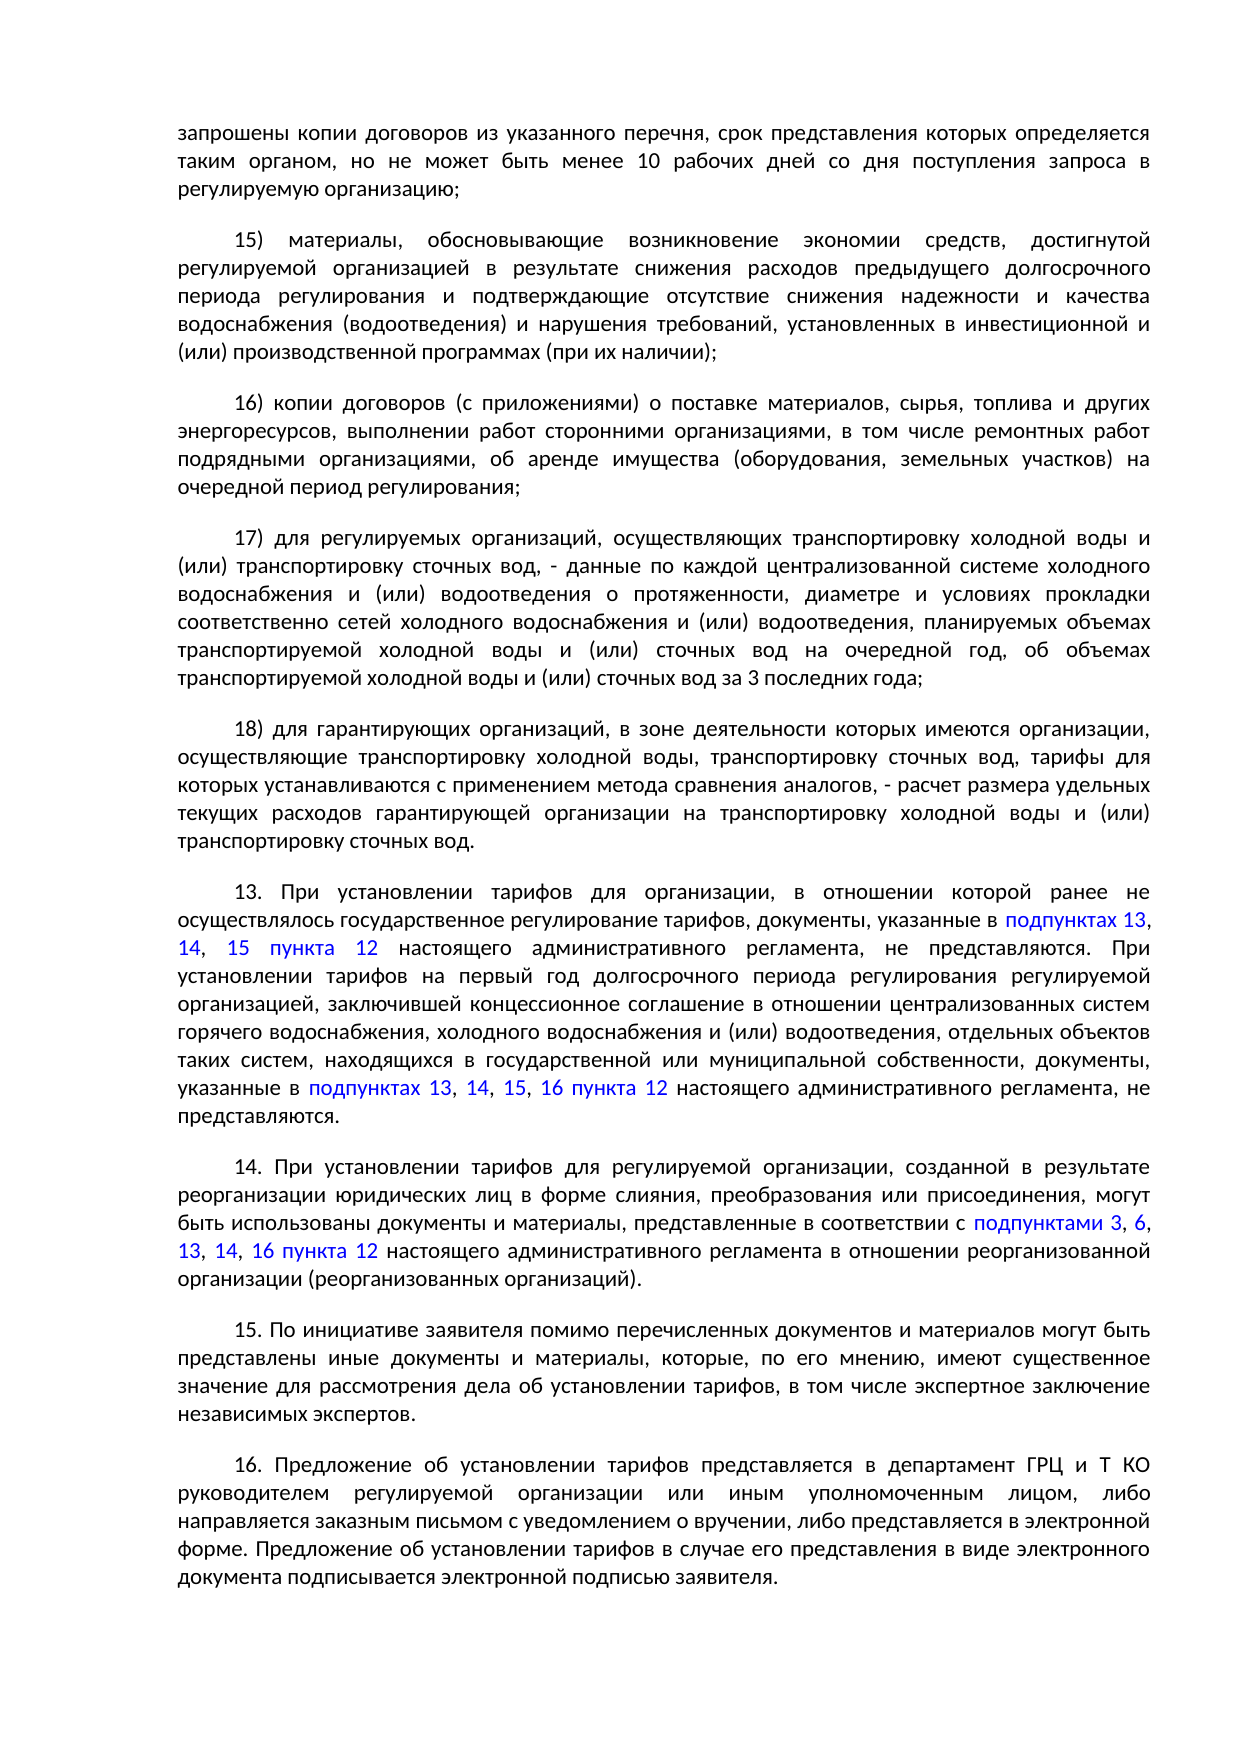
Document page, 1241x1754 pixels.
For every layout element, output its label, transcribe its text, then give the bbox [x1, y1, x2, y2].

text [177, 118, 1152, 202]
text 17) для регулируемых организаций, осуществляющих транспортировку холодной воды и (или) транспортировку сточных вод, - данные по каждой централизованной системе холодного водоснабжения и (или) водоотведения о протяженности, диаметре и условиях прокладки соответственно сетей холодного водоснабжения и (или) водоотведения, планируемых объемах транспортируемой холодной воды и (или) сточных вод на очередной год, об объемах транспортируемой холодной воды и (или) сточных вод за 3 последних года; [177, 523, 1152, 691]
text 13. При установлении тарифов для организации, в отношении которой ранее не осуществлялось государственное регулирование тарифов, документы, указанные в подпунктах 13, 14, 15 пункта 12 настоящего административного регламента, не представляются. При установлении тарифов на первый год долгосрочного периода регулирования регулируемой организацией, заключившей концессионное соглашение в отношении централизованных систем горячего водоснабжения, холодного водоснабжения и (или) водоотведения, отдельных объектов таких систем, находящихся в государственной или муниципальной собственности, документы, указанные в подпунктах 13, 14, 15, 16 пункта 12 настоящего административного регламента, не представляются. [177, 877, 1152, 1129]
text 18) для гарантирующих организаций, в зоне деятельности которых имеются организации, осуществляющие транспортировку холодной воды, транспортировку сточных вод, тарифы для которых устанавливаются с применением метода сравнения аналогов, - расчет размера удельных текущих расходов гарантирующей организации на транспортировку холодной воды и (или) транспортировку сточных вод. [177, 714, 1152, 854]
text 16. Предложение об установлении тарифов представляется в департамент ГРЦ и Т КО руководителем регулируемой организации или иным уполномоченным лицом, либо направляется заказным письмом с уведомлением о вручении, либо представляется в электронной форме. Предложение об установлении тарифов в случае его представления в виде электронного документа подписывается электронной подписью заявителя. [177, 1450, 1152, 1590]
text 14. При установлении тарифов для регулируемой организации, созданной в результате реорганизации юридических лиц в форме слияния, преобразования или присоединения, могут быть использованы документы и материалы, представленные в соответствии с подпунктами 3, 6, 13, 14, 16 пункта 12 настоящего административного регламента в отношении реорганизованной организации (реорганизованных организаций). [177, 1152, 1152, 1292]
text 15. По инициативе заявителя помимо перечисленных документов и материалов могут быть представлены иные документы и материалы, которые, по его мнению, имеют существенное значение для рассмотрения дела об установлении тарифов, в том числе экспертное заключение независимых экспертов. [177, 1315, 1152, 1427]
text 16) копии договоров (с приложениями) о поставке материалов, сырья, топлива и других энергоресурсов, выполнении работ сторонними организациями, в том числе ремонтных работ подрядными организациями, об аренде имущества (оборудования, земельных участков) на очередной период регулирования; [177, 388, 1152, 500]
text 15) материалы, обосновывающие возникновение экономии средств, достигнутой регулируемой организацией в результате снижения расходов предыдущего долгосрочного периода регулирования и подтверждающие отсутствие снижения надежности и качества водоснабжения (водоотведения) и нарушения требований, установленных в инвестиционной и (или) производственной программах (при их наличии); [177, 225, 1152, 365]
